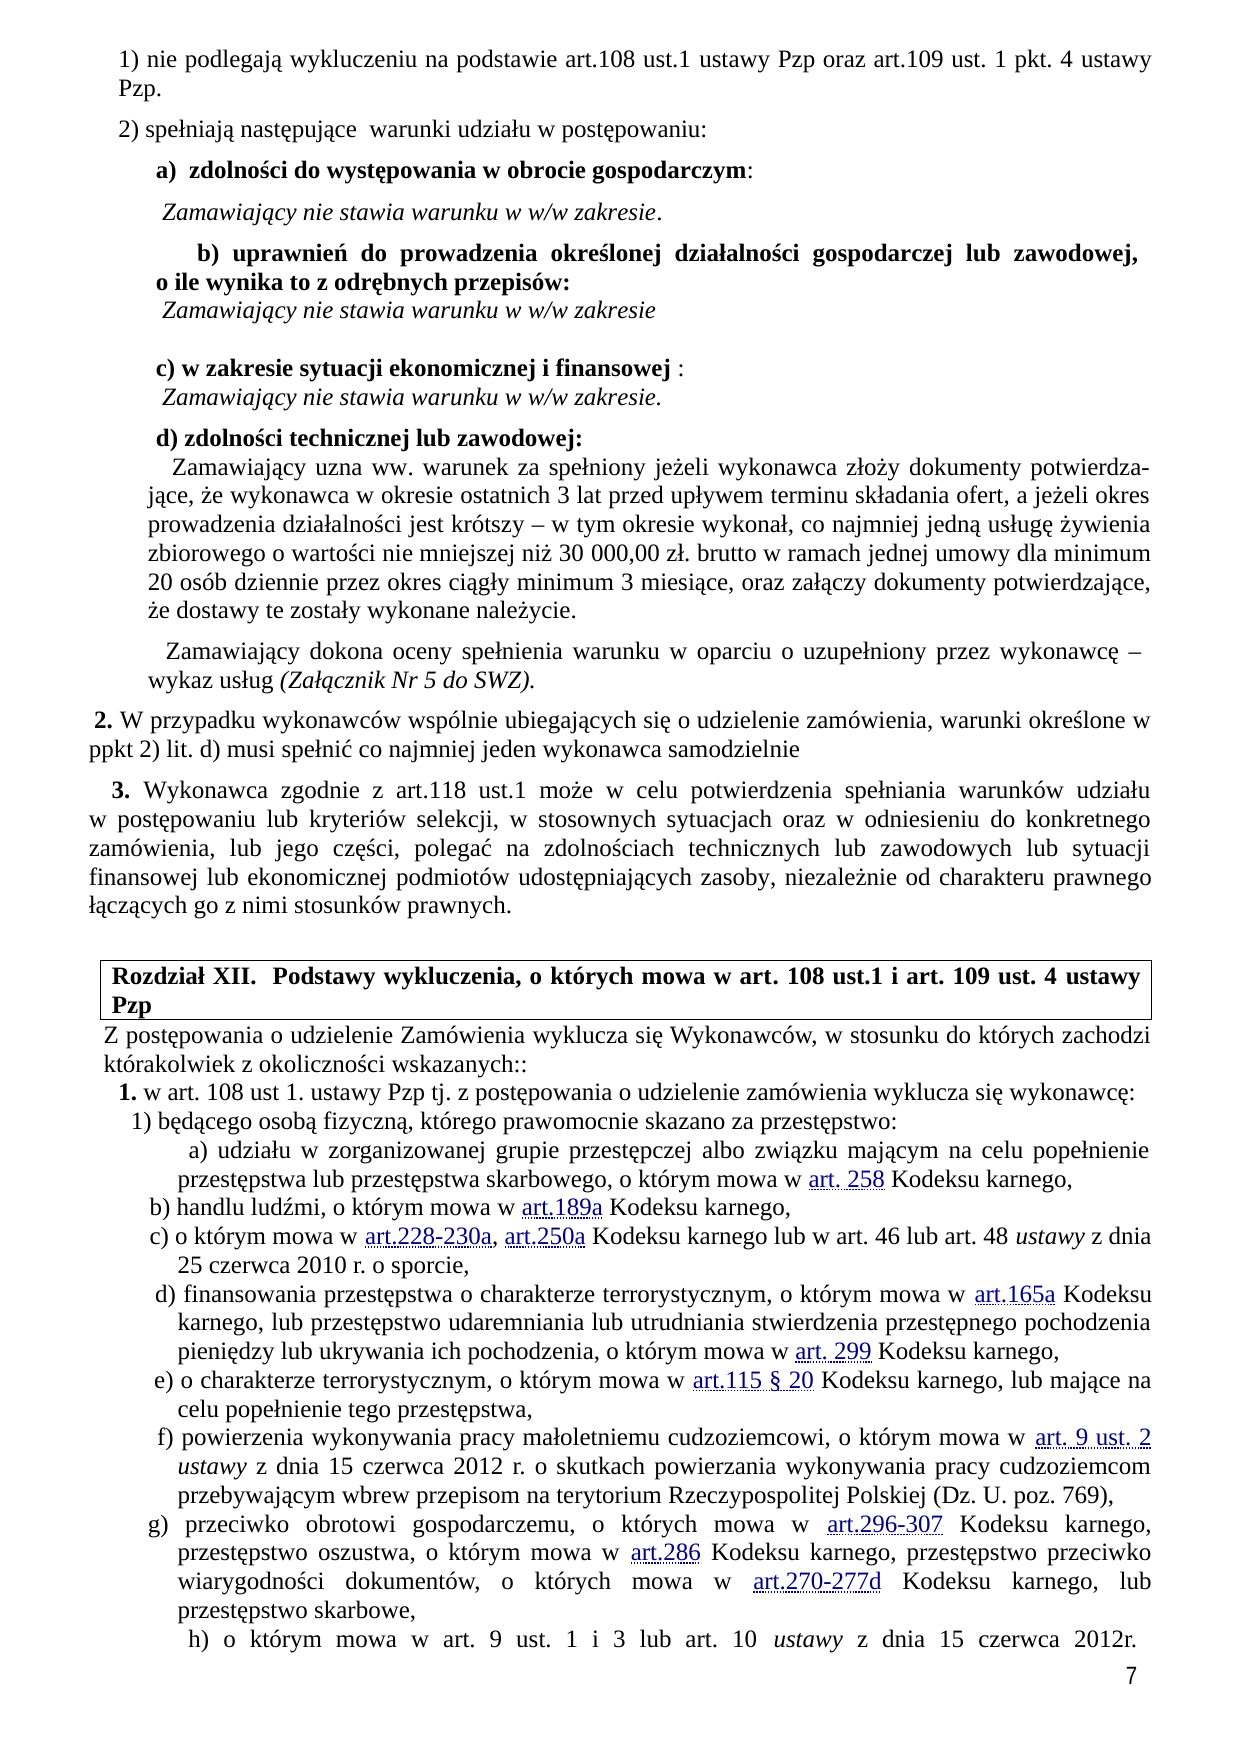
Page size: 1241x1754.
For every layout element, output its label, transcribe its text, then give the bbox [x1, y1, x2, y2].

table_header Rozdział XII. Podstawy wykluczenia, o których mowa w art. 108 ust.1 i art. 109 ust. 4 ustawy Pzp [101, 961, 1151, 1019]
text d) finansowania przestępstwa o charakterze terrorystycznym, o którym mowa w art.165a Kodeksu karnego, lub przestępstwo udaremniania lub utrudniania stwierdzenia przestępnego pochodzenia pieniędzy lub ukrywania ich pochodzenia, o którym mowa w art. 299 Kodeksu karnego, [118, 1279, 1152, 1365]
text g) przeciwko obrotowi gospodarczemu, o których mowa w art.296-307 Kodeksu karnego, przestępstwo oszustwa, o którym mowa w art.286 Kodeksu karnego, przestępstwo przeciwko wiarygodności dokumentów, o których mowa w art.270-277d Kodeksu karnego, lub przestępstwo skarbowe, [148, 1509, 1152, 1624]
list 3. Wykonawca zgodnie z art.118 ust.1 może w celu potwierdzenia spełniania warunków udziału w postępowaniu lub kryteriów selekcji, w stosownych sytuacjach oraz w odniesieniu do konkretnego zamówienia, lub jego części, polegać na zdolnościach technicznych lub zawodowych lub sytuacji finansowej lub ekonomicznej podmiotów udostępniających zasoby, niezależnie od charakteru prawnego łączących go z nimi stosunków prawnych. [74, 775, 1152, 919]
text Zamawiający nie stawia warunku w w/w zakresie. [118, 197, 1137, 226]
text Zamawiający dokona oceny spełnienia warunku w oparciu o uzupełniony przez wykonawcę – wykaz usług (Załącznik Nr 5 do SWZ). [118, 636, 1152, 694]
text c) w zakresie sytuacji ekonomicznej i finansowej : [118, 353, 1137, 382]
text Zamawiający nie stawia warunku w w/w zakresie [118, 296, 1137, 324]
text d) zdolności technicznej lub zawodowej: [118, 423, 1137, 452]
text 1) nie podlegają wykluczeniu na podstawie art.108 ust.1 ustawy Pzp oraz art.109 ust. 1 pkt. 4 ustawy Pzp. [118, 44, 1152, 102]
text a) udziału w zorganizowanej grupie przestępczej albo związku mającym na celu popełnienie przestępstwa lub przestępstwa skarbowego, o którym mowa w art. 258 Kodeksu karnego, [74, 1135, 1152, 1192]
text 2) spełniają następujące warunki udziału w postępowaniu: [118, 114, 1137, 143]
text e) o charakterze terrorystycznym, o którym mowa w art.115 § 20 Kodeksu karnego, lub mające na celu popełnienie tego przestępstwa, [118, 1365, 1152, 1422]
text 2. W przypadku wykonawców wspólnie ubiegających się o udzielenie zamówienia, warunki określone w ppkt 2) lit. d) musi spełnić co najmniej jeden wykonawca samodzielnie [74, 705, 1152, 763]
text Z postępowania o udzielenie Zamówienia wyklucza się Wykonawców, w stosunku do których zachodzi którakolwiek z okoliczności wskazanych:: [103, 1020, 1152, 1077]
text Zamawiający nie stawia warunku w w/w zakresie. [118, 382, 1169, 411]
text 1. w art. 108 ust 1. ustawy Pzp tj. z postępowania o udzielenie zamówienia wyklucza się wykonawcę: [118, 1077, 1169, 1106]
text c) o którym mowa w art.228-230a, art.250a Kodeksu karnego lub w art. 46 lub art. 48 ustawy z dnia 25 czerwca 2010 r. o sporcie, [118, 1221, 1152, 1279]
text 1) będącego osobą fizyczną, którego prawomocnie skazano za przestępstwo: [118, 1106, 1137, 1135]
text Zamawiający uzna ww. warunek za spełniony jeżeli wykonawca złoży dokumenty potwierdza- jące, że wykonawca w okresie ostatnich 3 lat przed upływem terminu składania ofert, a jeżeli okres prowadzenia działalności jest krótszy – w tym okresie wykonał, co najmniej jedną usługę żywienia zbiorowego o wartości nie mniejszej niż 30 000,00 zł. brutto w ramach jednej umowy dla minimum 20 osób dziennie przez okres ciągły minimum 3 miesiące, oraz załączy dokumenty potwierdzające, że dostawy te zostały wykonane należycie. [118, 452, 1152, 624]
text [118, 1624, 1152, 1652]
text f) powierzenia wykonywania pracy małoletniemu cudzoziemcowi, o którym mowa w art. 9 ust. 2 ustawy z dnia 15 czerwca 2012 r. o skutkach powierzania wykonywania pracy cudzoziemcom przebywającym wbrew przepisom na terytorium Rzeczypospolitej Polskiej (Dz. U. poz. 769), [118, 1422, 1152, 1509]
text a) zdolności do występowania w obrocie gospodarczym: [118, 156, 1137, 184]
text b) uprawnień do prowadzenia określonej działalności gospodarczej lub zawodowej, o ile wynika to z odrębnych przepisów: [118, 238, 1152, 296]
text b) handlu ludźmi, o którym mowa w art.189a Kodeksu karnego, [118, 1192, 1137, 1221]
